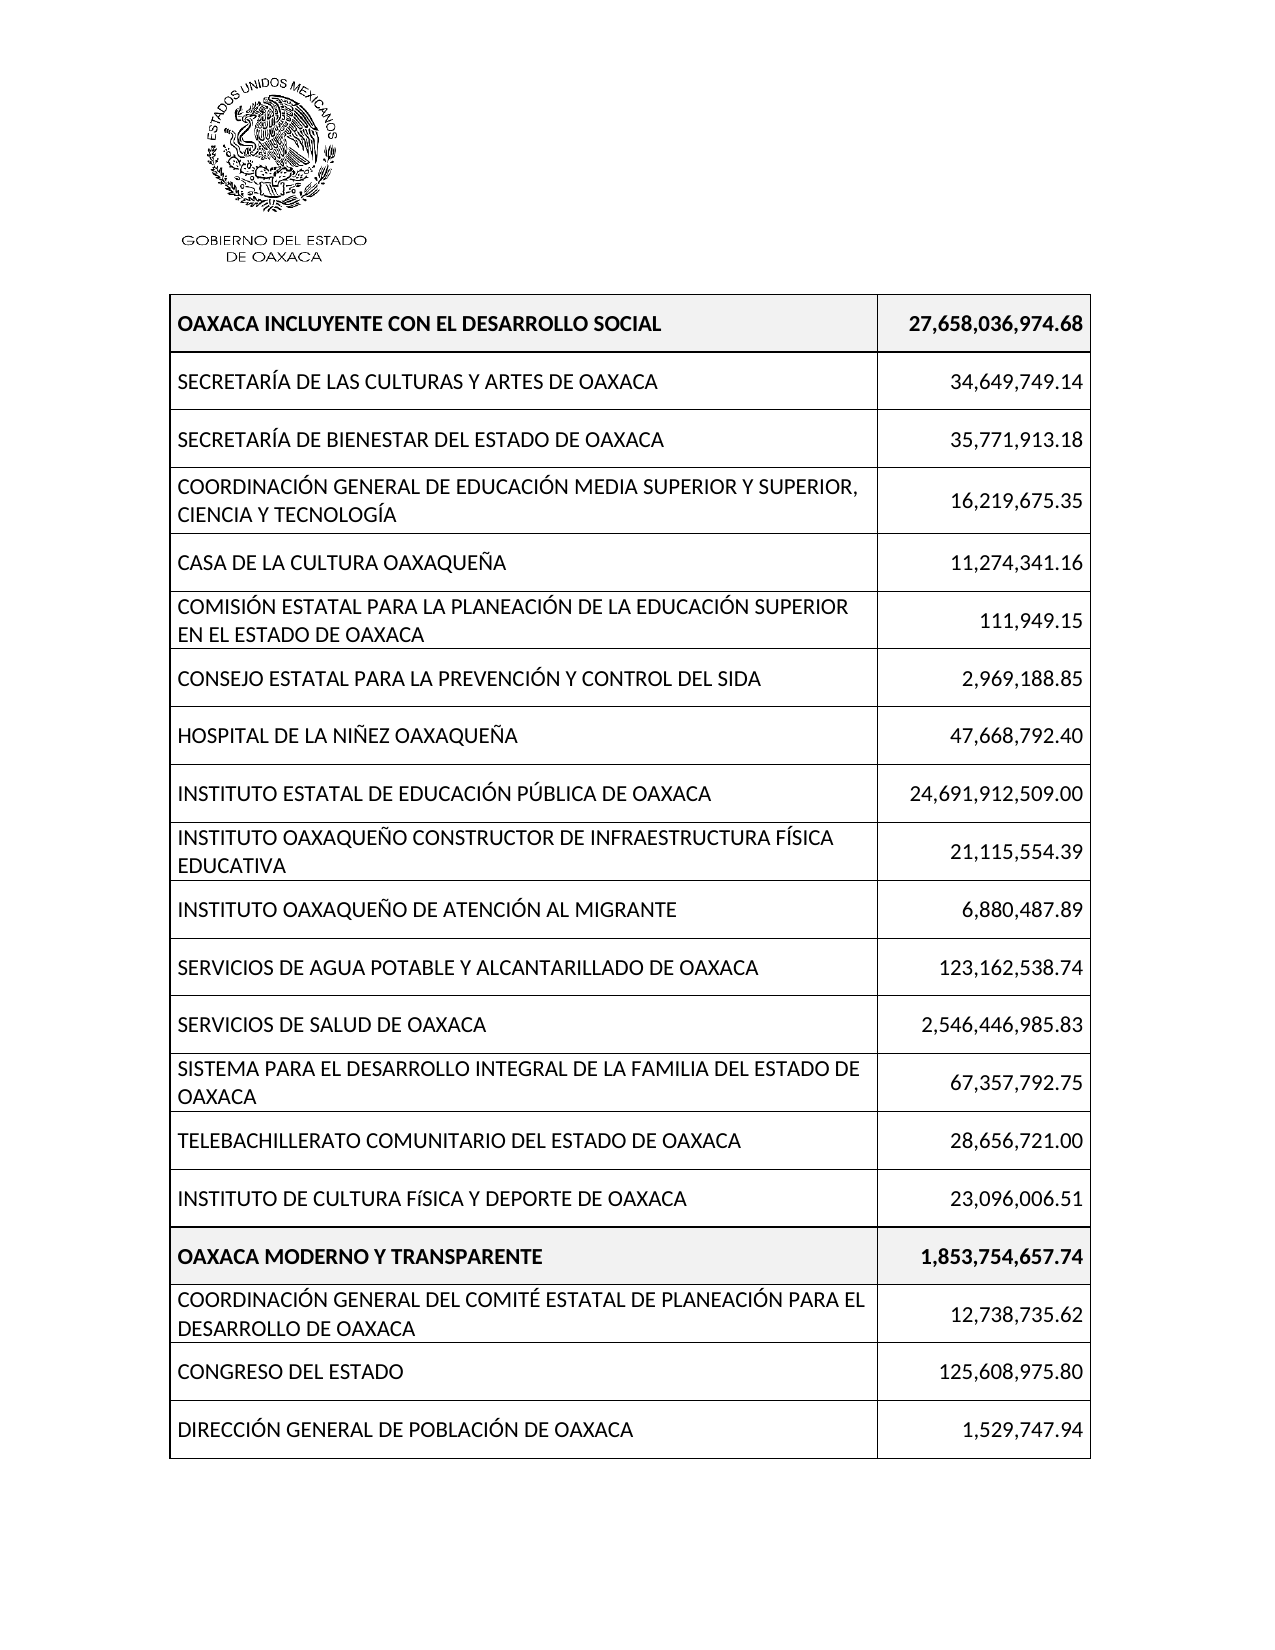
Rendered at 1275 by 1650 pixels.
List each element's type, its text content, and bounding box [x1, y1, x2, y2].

table_cell 28,656,721.00 [878, 1112, 1090, 1169]
table_cell INSTITUTO DE CULTURA FíSICA Y DEPORTE DE OAXACA [171, 1170, 877, 1226]
table_cell 12,738,735.62 [878, 1285, 1090, 1342]
table_cell 23,096,006.51 [878, 1170, 1090, 1226]
table_cell INSTITUTO OAXAQUEÑO DE ATENCIÓN AL MIGRANTE [171, 881, 877, 937]
table_cell 47,668,792.40 [878, 707, 1090, 764]
table_cell SERVICIOS DE SALUD DE OAXACA [171, 996, 877, 1053]
table_cell HOSPITAL DE LA NIÑEZ OAXAQUEÑA [171, 707, 877, 764]
table_cell CASA DE LA CULTURA OAXAQUEÑA [171, 534, 877, 591]
table_cell 123,162,538.74 [878, 939, 1090, 995]
table_cell CONGRESO DEL ESTADO [171, 1343, 877, 1400]
table_cell SERVICIOS DE AGUA POTABLE Y ALCANTARILLADO DE OAXACA [171, 939, 877, 995]
table_cell 2,546,446,985.83 [878, 996, 1090, 1053]
table_cell COORDINACIÓN GENERAL DE EDUCACIÓN MEDIA SUPERIOR Y SUPERIOR, CIENCIA Y TECNOLOGÍA [171, 468, 877, 533]
table_cell COMISIÓN ESTATAL PARA LA PLANEACIÓN DE LA EDUCACIÓN SUPERIOR EN EL ESTADO DE OAXACA [171, 592, 877, 648]
table_cell 35,771,913.18 [878, 410, 1090, 467]
table_cell OAXACA INCLUYENTE CON EL DESARROLLO SOCIAL [171, 295, 877, 351]
table_cell 24,691,912,509.00 [878, 765, 1090, 822]
table_cell 11,274,341.16 [878, 534, 1090, 591]
table_cell 67,357,792.75 [878, 1054, 1090, 1111]
table_cell 1,853,754,657.74 [878, 1228, 1090, 1284]
table_cell CONSEJO ESTATAL PARA LA PREVENCIÓN Y CONTROL DEL SIDA [171, 649, 877, 706]
table_cell INSTITUTO OAXAQUEÑO CONSTRUCTOR DE INFRAESTRUCTURA FÍSICA EDUCATIVA [171, 823, 877, 879]
picture [177, 73, 371, 266]
table_cell 21,115,554.39 [878, 823, 1090, 879]
table_cell INSTITUTO ESTATAL DE EDUCACIÓN PÚBLICA DE OAXACA [171, 765, 877, 822]
table_cell SISTEMA PARA EL DESARROLLO INTEGRAL DE LA FAMILIA DEL ESTADO DE OAXACA [171, 1054, 877, 1111]
table_cell 16,219,675.35 [878, 468, 1090, 533]
table_cell 125,608,975.80 [878, 1343, 1090, 1400]
table_cell SECRETARÍA DE BIENESTAR DEL ESTADO DE OAXACA [171, 410, 877, 467]
table_cell 1,529,747.94 [878, 1401, 1090, 1458]
table_cell 27,658,036,974.68 [878, 295, 1090, 351]
table_cell 2,969,188.85 [878, 649, 1090, 706]
table_cell TELEBACHILLERATO COMUNITARIO DEL ESTADO DE OAXACA [171, 1112, 877, 1169]
table_cell 111,949.15 [878, 592, 1090, 648]
table_cell 6,880,487.89 [878, 881, 1090, 937]
table_cell 34,649,749.14 [878, 353, 1090, 409]
table_cell OAXACA MODERNO Y TRANSPARENTE [171, 1228, 877, 1284]
table_cell DIRECCIÓN GENERAL DE POBLACIÓN DE OAXACA [171, 1401, 877, 1458]
table_cell COORDINACIÓN GENERAL DEL COMITÉ ESTATAL DE PLANEACIÓN PARA EL DESARROLLO DE OAXACA [171, 1285, 877, 1342]
table_cell SECRETARÍA DE LAS CULTURAS Y ARTES DE OAXACA [171, 353, 877, 409]
